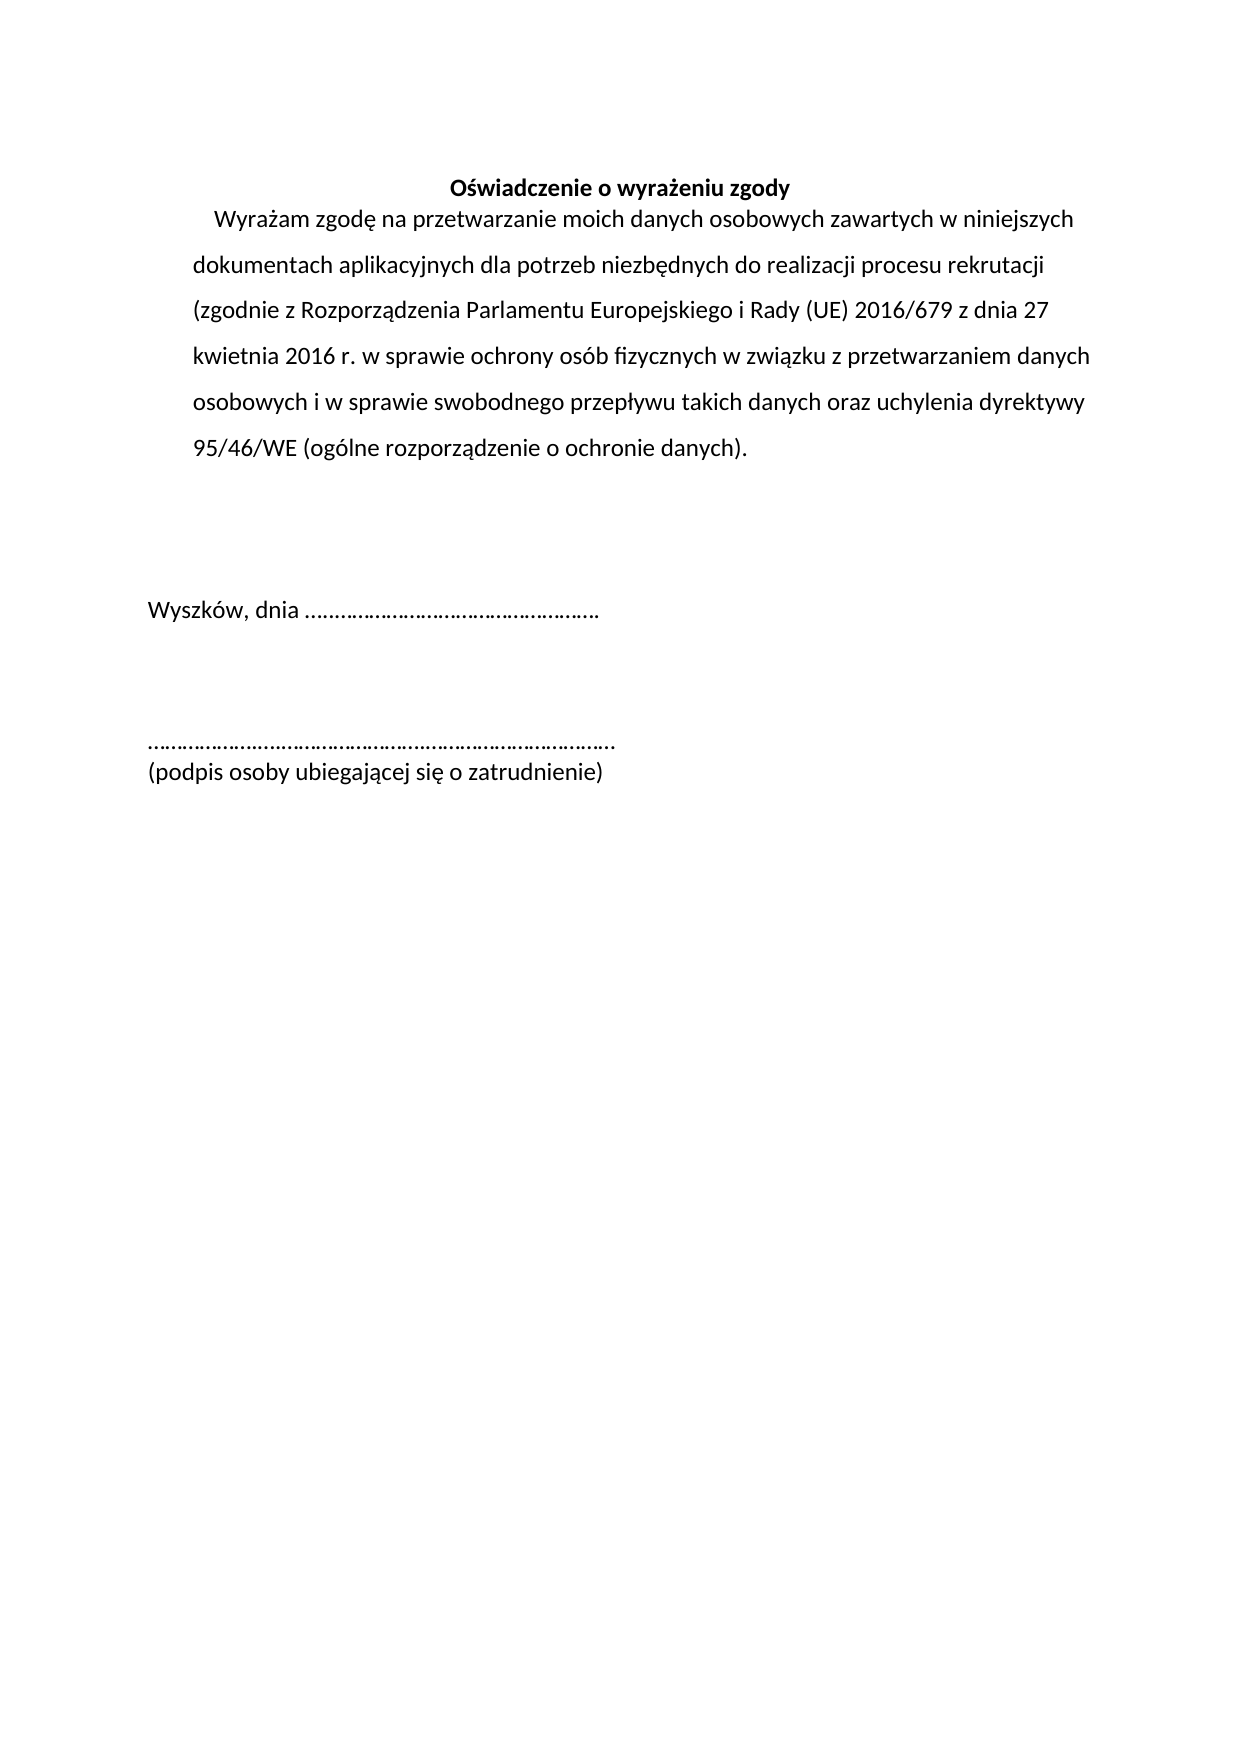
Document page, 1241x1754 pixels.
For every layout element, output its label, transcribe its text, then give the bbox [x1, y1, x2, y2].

subtitle Wyrażam zgodę na przetwarzanie moich danych osobowych zawartych w niniejszych dokumentach aplikacyjnych dla potrzeb niezbędnych do realizacji procesu rekrutacji (zgodnie z Rozporządzenia Parlamentu Europejskiego i Rady (UE) 2016/679 z dnia 27 kwietnia 2016 r. w sprawie ochrony osób fizycznych w związku z przetwarzaniem danych osobowych i w sprawie swobodnego przepływu takich danych oraz uchylenia dyrektywy 95/46/WE (ogólne rozporządzenie o ochronie danych). [148, 203, 1093, 462]
subtitle ……………….….…………………….…………………………… [148, 725, 1093, 756]
text (podpis osoby ubiegającej się o zatrudnienie) [148, 756, 1093, 786]
subtitle Wyszków, dnia …..………………………………………. [148, 594, 1093, 700]
subtitle Oświadczenie o wyrażeniu zgody [148, 173, 1093, 203]
